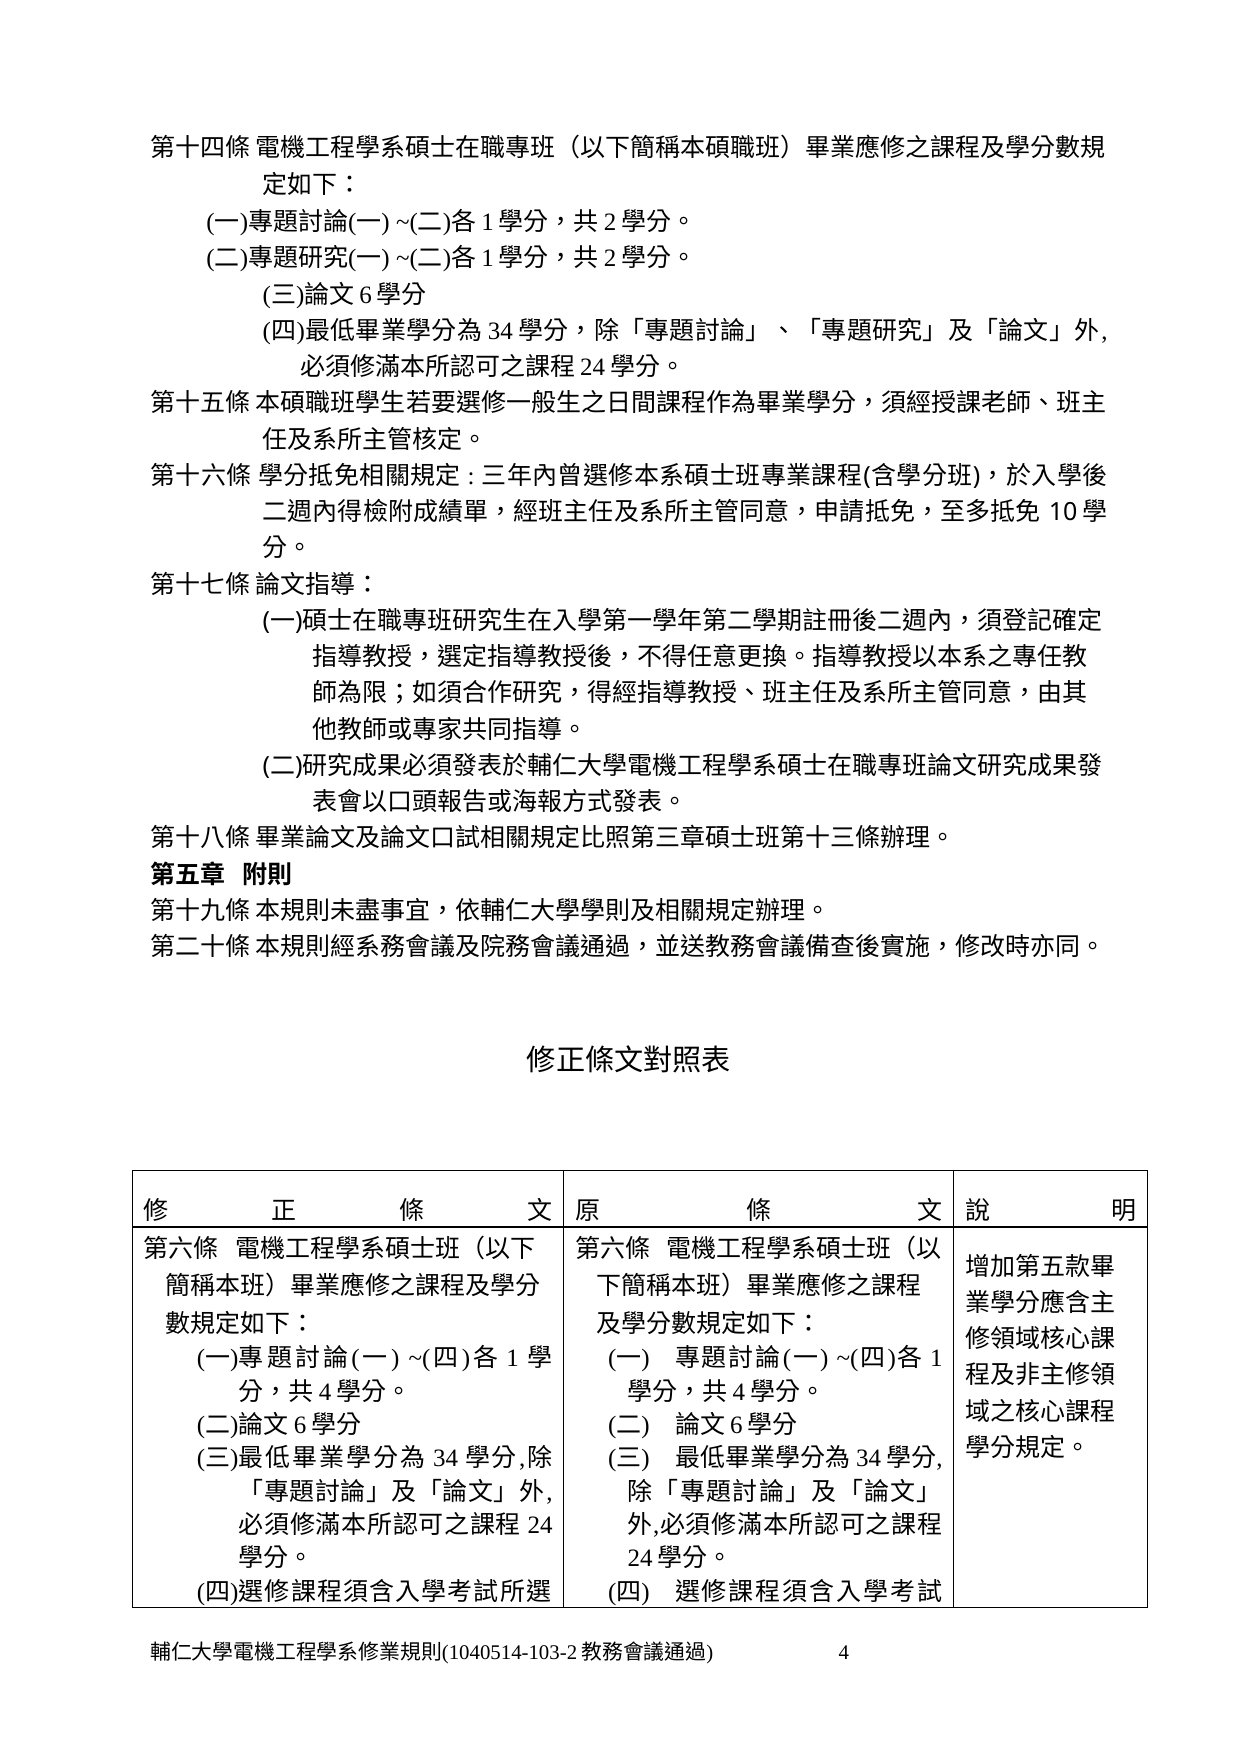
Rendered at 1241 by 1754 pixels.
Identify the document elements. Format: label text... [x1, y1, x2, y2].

text 第十八條 畢業論文及論文口試相關規定比照第三章碩士班第十三條辦理。 第五章 附則 [150, 818, 1107, 890]
text 修正條文對照表 [150, 1020, 1107, 1095]
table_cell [133, 1228, 563, 1607]
table_header 修正條文 [133, 1171, 563, 1226]
table_header 原條文 [564, 1171, 953, 1226]
text (三)論文6學分 [150, 274, 1107, 310]
text (二)研究成果必須發表於輔仁大學電機工程學系碩士在職專班論文研究成果發表會以口頭報告或海報方式發表。 [262, 745, 1107, 818]
text (一)碩士在職專班研究生在入學第一學年第二學期註冊後二週內，須登記確定指導教授，選定指導教授後，不得任意更換。指導教授以本系之專任教師為限；如須合作研究，得經指導教授、班主任及系所主管同意，由其他教師或專家共同指導。 [262, 600, 1107, 745]
text (四)最低畢業學分為34學分，除「專題討論」、「專題研究」及「論文」外,必須修滿本所認可之課程24學分。 [262, 310, 1107, 383]
text (一)專題討論(一) ~(二)各1學分，共2學分。 (二)專題研究(一) ~(二)各1學分，共2學分。 [150, 202, 1107, 274]
text 第二十條 本規則經系務會議及院務會議通過，並送教務會議備查後實施，修改時亦同。 [150, 927, 1107, 963]
text 第十六條 學分抵免相關規定 : 三年內曾選修本系碩士班專業課程(含學分班)，於入學後二週內得檢附成績單，經班主任及系所主管同意，申請抵免，至多抵免10學分。 [150, 455, 1107, 564]
text 第十五條 本碩職班學生若要選修一般生之日間課程作為畢業學分，須經授課老師、班主任及系所主管核定。 [150, 383, 1107, 455]
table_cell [564, 1228, 953, 1607]
text 第十四條 電機工程學系碩士在職專班（以下簡稱本碩職班）畢業應修之課程及學分數規定如下： [150, 127, 1107, 202]
text 第十七條 論文指導： [150, 564, 1107, 600]
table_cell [954, 1228, 1147, 1607]
text 第十九條 本規則未盡事宜，依輔仁大學學則及相關規定辦理。 [150, 890, 1107, 927]
table_header 說明 [954, 1171, 1147, 1226]
